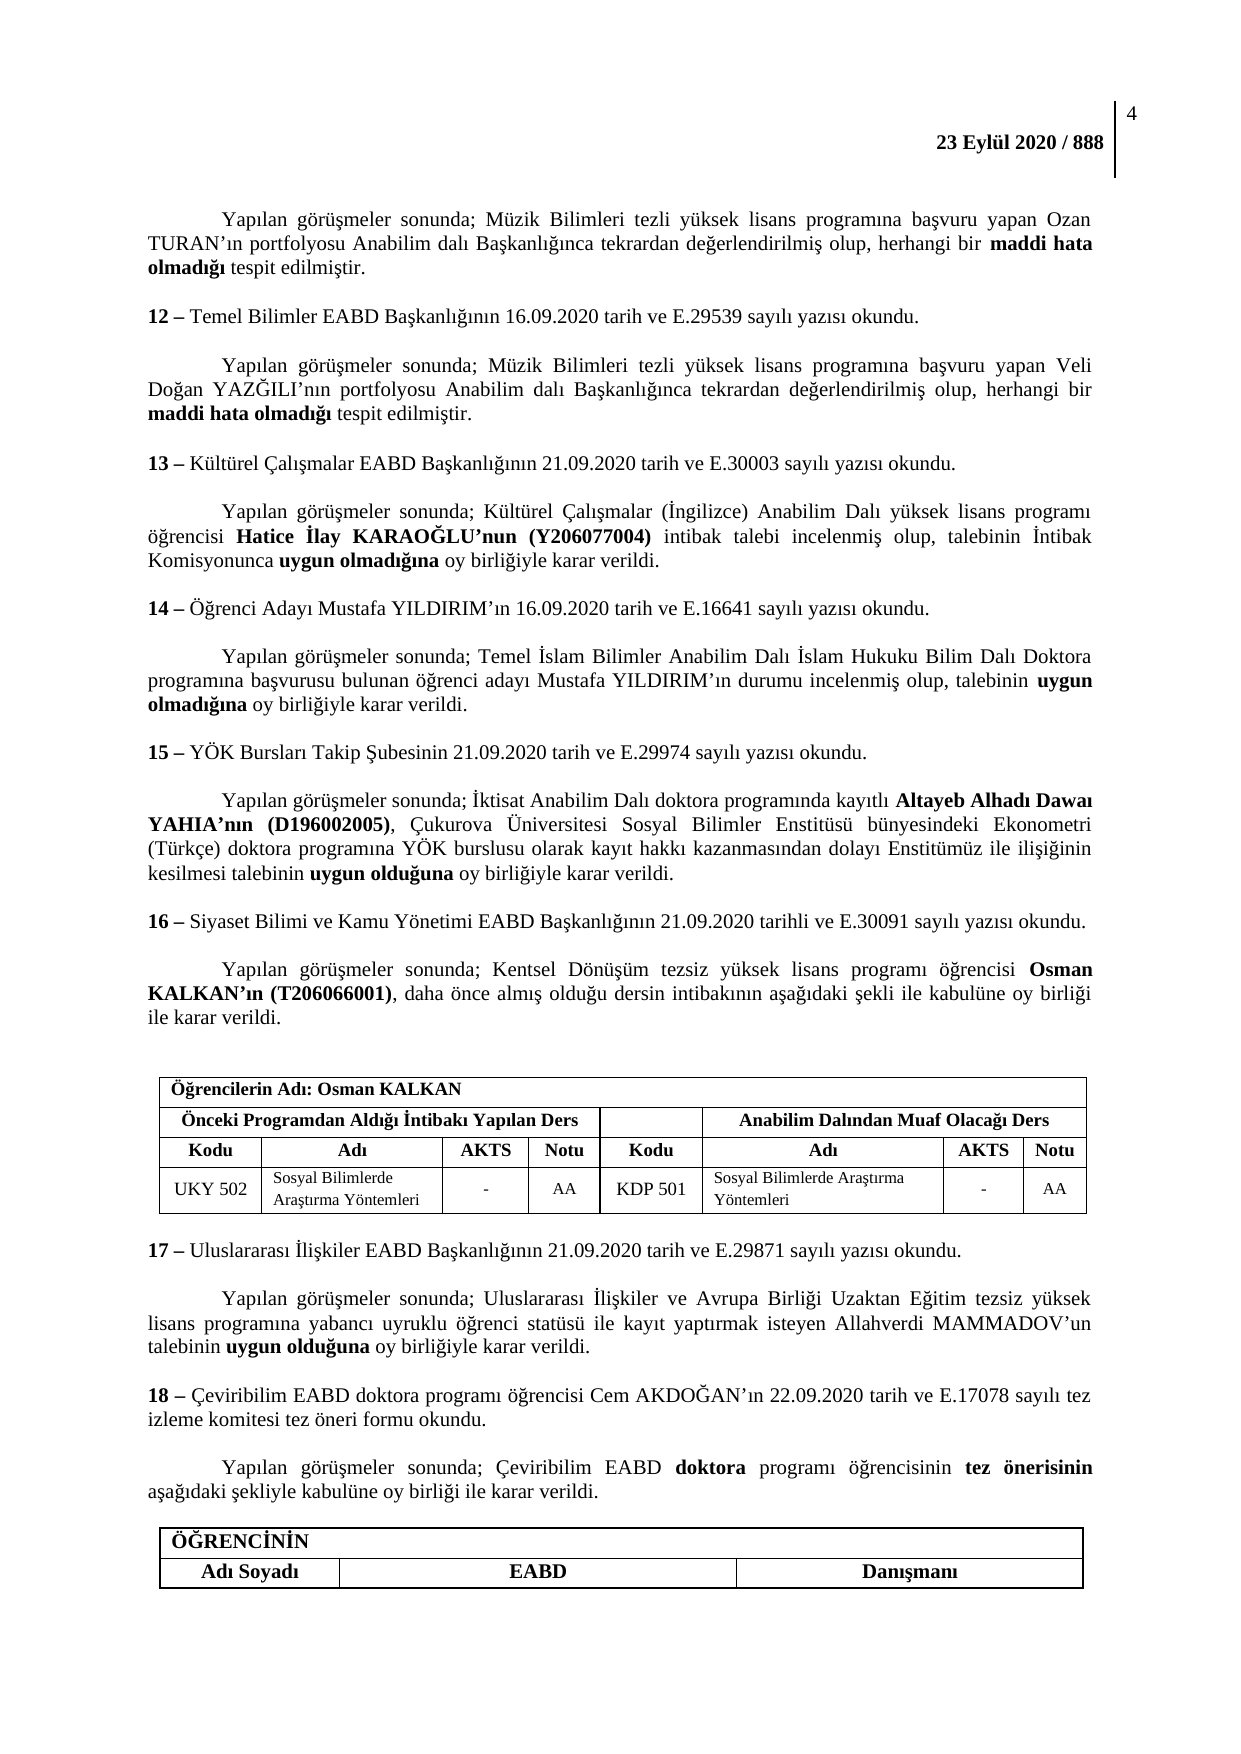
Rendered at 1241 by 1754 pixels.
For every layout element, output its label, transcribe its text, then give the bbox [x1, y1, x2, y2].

text 18 – Çeviribilim EABD doktora programı öğrencisi Cem AKDOĞAN’ın 22.09.2020 tarih ve E.17078 sayılı tez izleme komitesi tez öneri formu okundu. [148, 1383, 1093, 1431]
table_cell Adı Soyadı [161, 1559, 339, 1587]
text 14 – Öğrenci Adayı Mustafa YILDIRIM’ın 16.09.2020 tarih ve E.16641 sayılı yazısı okundu. [148, 596, 1093, 620]
table_header ÖĞRENCİNİN [161, 1529, 1082, 1557]
text Yapılan görüşmeler sonunda; Müzik Bilimleri tezli yüksek lisans programına başvuru yapan Ozan TURAN’ın portfolyosu Anabilim dalı Başkanlığınca tekrardan değerlendirilmiş olup, herhangi bir maddi hata olmadığı tespit edilmiştir. [148, 207, 1093, 279]
table_cell Kodu [160, 1138, 261, 1167]
text 12 – Temel Bilimler EABD Başkanlığının 16.09.2020 tarih ve E.29539 sayılı yazısı okundu. [148, 304, 1093, 328]
table_cell Kodu [601, 1138, 702, 1167]
text Yapılan görüşmeler sonunda; Uluslararası İlişkiler ve Avrupa Birliği Uzaktan Eğitim tezsiz yüksek lisans programına yabancı uyruklu öğrenci statüsü ile kayıt yaptırmak isteyen Allahverdi MAMMADOV’un talebinin uygun olduğuna oy birliğiyle karar verildi. [148, 1286, 1093, 1358]
text 15 – YÖK Bursları Takip Şubesinin 21.09.2020 tarih ve E.29974 sayılı yazısı okundu. [148, 740, 1093, 764]
table_cell Önceki Programdan Aldığı İntibakı Yapılan Ders [160, 1108, 599, 1137]
text Yapılan görüşmeler sonunda; Temel İslam Bilimler Anabilim Dalı İslam Hukuku Bilim Dalı Doktora programına başvurusu bulunan öğrenci adayı Mustafa YILDIRIM’ın durumu incelenmiş olup, talebinin uygun olmadığına oy birliğiyle karar verildi. [148, 644, 1093, 716]
text 13 – Kültürel Çalışmalar EABD Başkanlığının 21.09.2020 tarih ve E.30003 sayılı yazısı okundu. [148, 450, 1093, 474]
table_cell [601, 1108, 702, 1137]
table_cell Sosyal Bilimlerde Araştırma Yöntemleri [262, 1168, 442, 1213]
table_cell AA [1024, 1168, 1086, 1213]
table_cell AKTS [944, 1138, 1023, 1167]
text 16 – Siyaset Bilimi ve Kamu Yönetimi EABD Başkanlığının 21.09.2020 tarihli ve E.30091 sayılı yazısı okundu. [148, 908, 1093, 933]
text 17 – Uluslararası İlişkiler EABD Başkanlığının 21.09.2020 tarih ve E.29871 sayılı yazısı okundu. [148, 1238, 1093, 1262]
text Yapılan görüşmeler sonunda; Müzik Bilimleri tezli yüksek lisans programına başvuru yapan Veli Doğan YAZĞILI’nın portfolyosu Anabilim dalı Başkanlığınca tekrardan değerlendirilmiş olup, herhangi bir maddi hata olmadığı tespit edilmiştir. [148, 353, 1093, 425]
table_cell Notu [529, 1138, 599, 1167]
table_cell AA [529, 1168, 599, 1213]
table_cell Danışmanı [737, 1559, 1082, 1587]
text Yapılan görüşmeler sonunda; Kentsel Dönüşüm tezsiz yüksek lisans programı öğrencisi Osman KALKAN’ın (T206066001), daha önce almış olduğu dersin intibakının aşağıdaki şekli ile kabulüne oy birliği ile karar verildi. [148, 957, 1093, 1029]
table_cell Notu [1024, 1138, 1086, 1167]
table_cell Sosyal Bilimlerde Araştırma Yöntemleri [703, 1168, 943, 1213]
text Yapılan görüşmeler sonunda; Çeviribilim EABD doktora programı öğrencisinin tez önerisinin aşağıdaki şekliyle kabulüne oy birliği ile karar verildi. [148, 1455, 1093, 1503]
table_cell Anabilim Dalından Muaf Olacağı Ders [703, 1108, 1086, 1137]
table_cell AKTS [443, 1138, 528, 1167]
table_header Öğrencilerin Adı: Osman KALKAN [160, 1078, 1086, 1107]
table_cell - [944, 1168, 1023, 1213]
table_cell EABD [340, 1559, 736, 1587]
table_cell - [443, 1168, 528, 1213]
text Yapılan görüşmeler sonunda; İktisat Anabilim Dalı doktora programında kayıtlı Altayeb Alhadı Dawaı YAHIA’nın (D196002005), Çukurova Üniversitesi Sosyal Bilimler Enstitüsü bünyesindeki Ekonometri (Türkçe) doktora programına YÖK burslusu olarak kayıt hakkı kazanmasından dolayı Enstitümüz ile ilişiğinin kesilmesi talebinin uygun olduğuna oy birliğiyle karar verildi. [148, 788, 1093, 884]
table_cell KDP 501 [601, 1168, 702, 1213]
table_cell Adı [262, 1138, 442, 1167]
table_cell UKY 502 [160, 1168, 261, 1213]
text Yapılan görüşmeler sonunda; Kültürel Çalışmalar (İngilizce) Anabilim Dalı yüksek lisans programı öğrencisi Hatice İlay KARAOĞLU’nun (Y206077004) intibak talebi incelenmiş olup, talebinin İntibak Komisyonunca uygun olmadığına oy birliğiyle karar verildi. [148, 499, 1093, 572]
table_cell Adı [703, 1138, 943, 1167]
